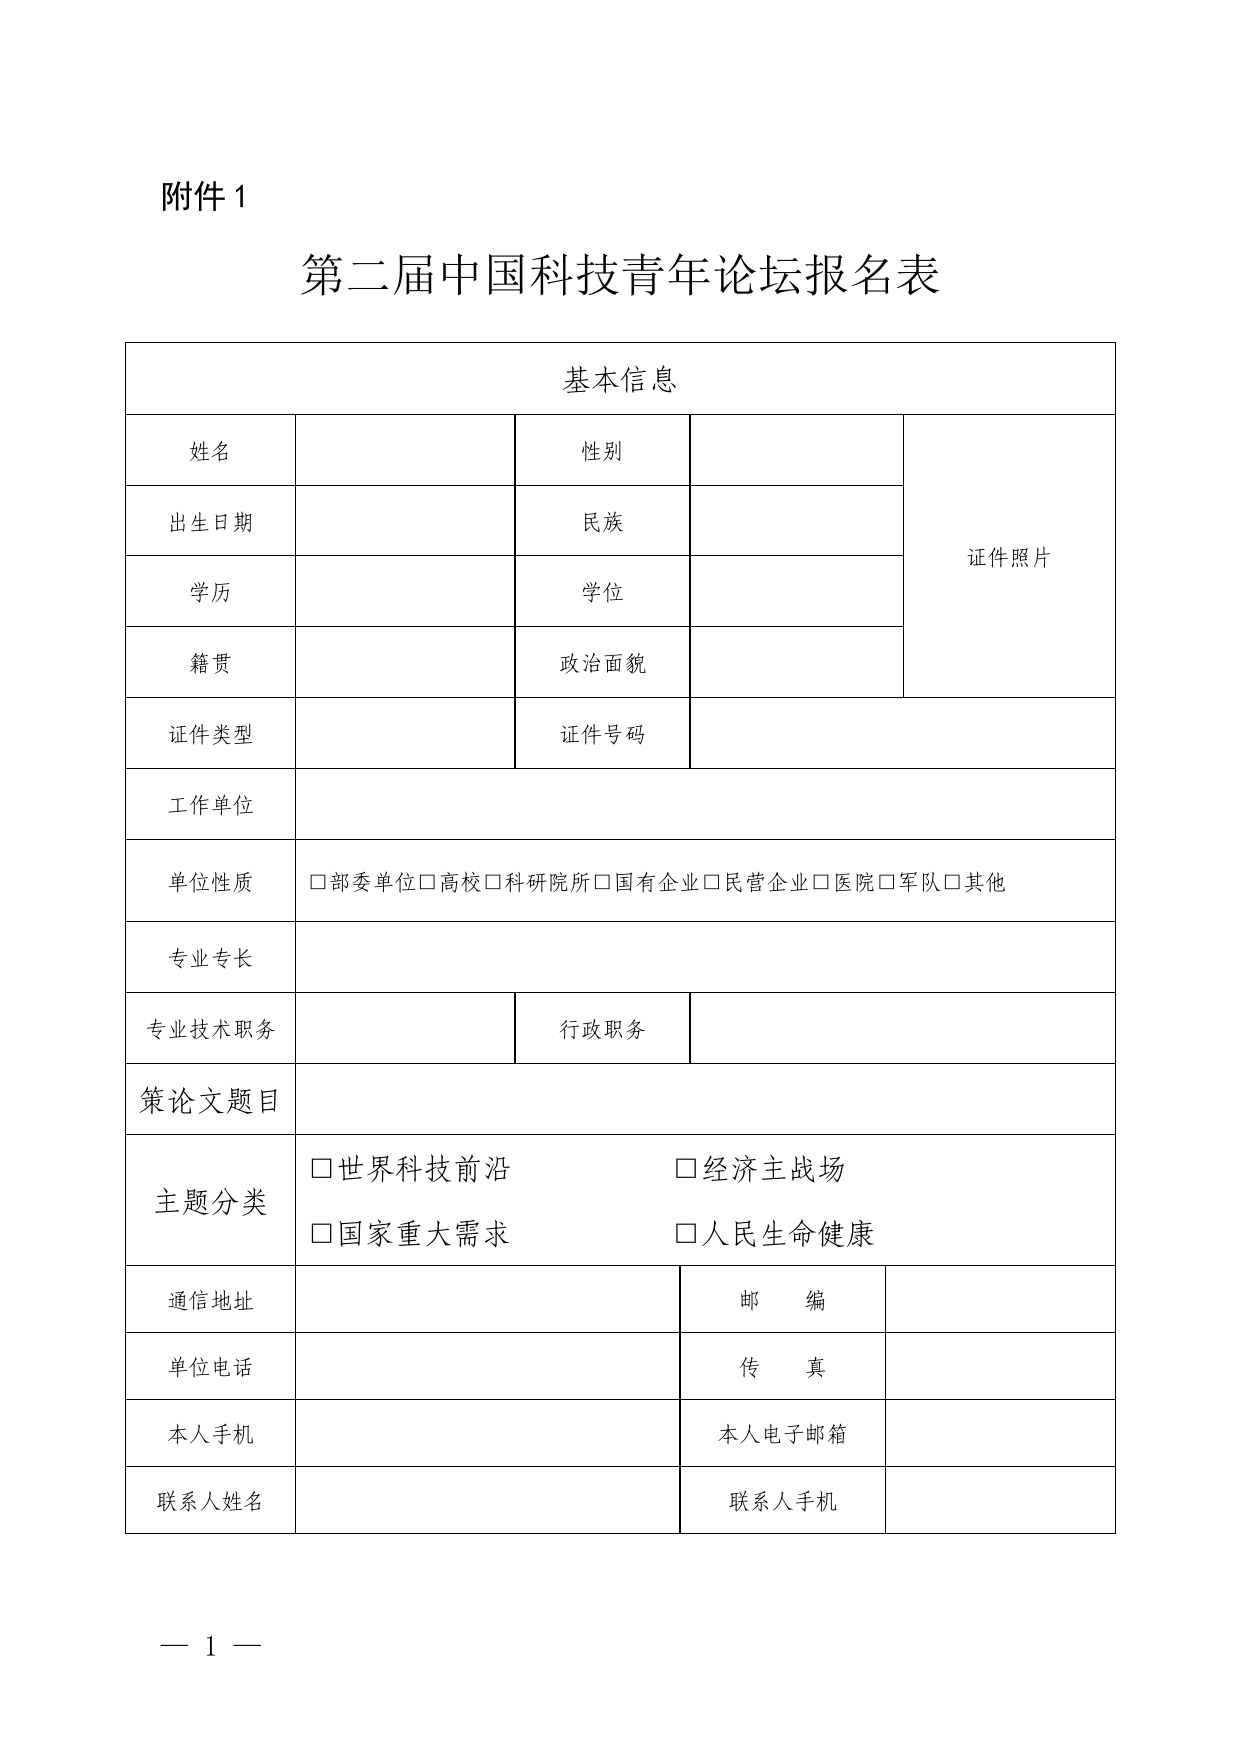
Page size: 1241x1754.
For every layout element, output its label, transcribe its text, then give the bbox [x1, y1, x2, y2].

table_cell [296, 1064, 1115, 1133]
table_cell [296, 993, 514, 1063]
table_cell 通信地址 [126, 1266, 295, 1332]
table_cell 证件类型 [126, 698, 295, 768]
table_cell [886, 1467, 1115, 1533]
table_cell 本人手机 [126, 1400, 295, 1466]
text 附件1 [159, 162, 1081, 227]
table_cell 证件号码 [516, 698, 689, 768]
table_cell 出生日期 [126, 486, 295, 555]
table_cell [886, 1266, 1115, 1332]
table_cell [691, 698, 1115, 768]
table_cell 籍贯 [126, 627, 295, 697]
table_cell 专业专长 [126, 922, 295, 992]
table_cell [691, 486, 903, 555]
table_cell [886, 1333, 1115, 1399]
text 第二届中国科技青年论坛报名表 [159, 239, 1081, 304]
table_cell [296, 627, 514, 697]
table_header 基本信息 [126, 343, 1115, 414]
table_cell [296, 922, 1115, 992]
table_cell 传 真 [681, 1333, 885, 1399]
table_cell 单位性质 [126, 840, 295, 921]
table_cell 政治面貌 [516, 627, 689, 697]
table_cell [296, 769, 1115, 839]
table_cell [296, 1266, 679, 1332]
table_cell 工作单位 [126, 769, 295, 839]
table_cell [296, 486, 514, 555]
table_cell [296, 415, 514, 484]
table_cell [296, 1400, 679, 1466]
table_cell 姓名 [126, 415, 295, 484]
table_cell [886, 1400, 1115, 1466]
table_cell [296, 698, 514, 768]
table_cell 行政职务 [516, 993, 689, 1063]
table_cell 民族 [516, 486, 689, 555]
table_cell 学历 [126, 556, 295, 626]
table_cell 联系人手机 [681, 1467, 885, 1533]
table_cell 学位 [516, 556, 689, 626]
table_cell 主题分类 [126, 1135, 295, 1264]
table_cell [691, 556, 903, 626]
table_cell [691, 627, 903, 697]
table_cell 单位电话 [126, 1333, 295, 1399]
table_cell [296, 1467, 679, 1533]
table_cell 性别 [516, 415, 689, 484]
table_cell □部委单位□高校□科研院所□国有企业□民营企业□医院□军队□其他 [296, 840, 1115, 921]
table_cell [691, 415, 903, 484]
table_cell [691, 993, 1115, 1063]
table_cell □世界科技前沿 □经济主战场 □国家重大需求 □人民生命健康 [296, 1135, 1115, 1264]
table_cell 策论文题目 [126, 1064, 295, 1133]
table_cell 联系人姓名 [126, 1467, 295, 1533]
table_cell 本人电子邮箱 [681, 1400, 885, 1466]
table_cell [296, 556, 514, 626]
table_cell 证件照片 [904, 415, 1115, 697]
table_cell [296, 1333, 679, 1399]
table_cell 邮 编 [681, 1266, 885, 1332]
table_cell 专业技术职务 [126, 993, 295, 1063]
